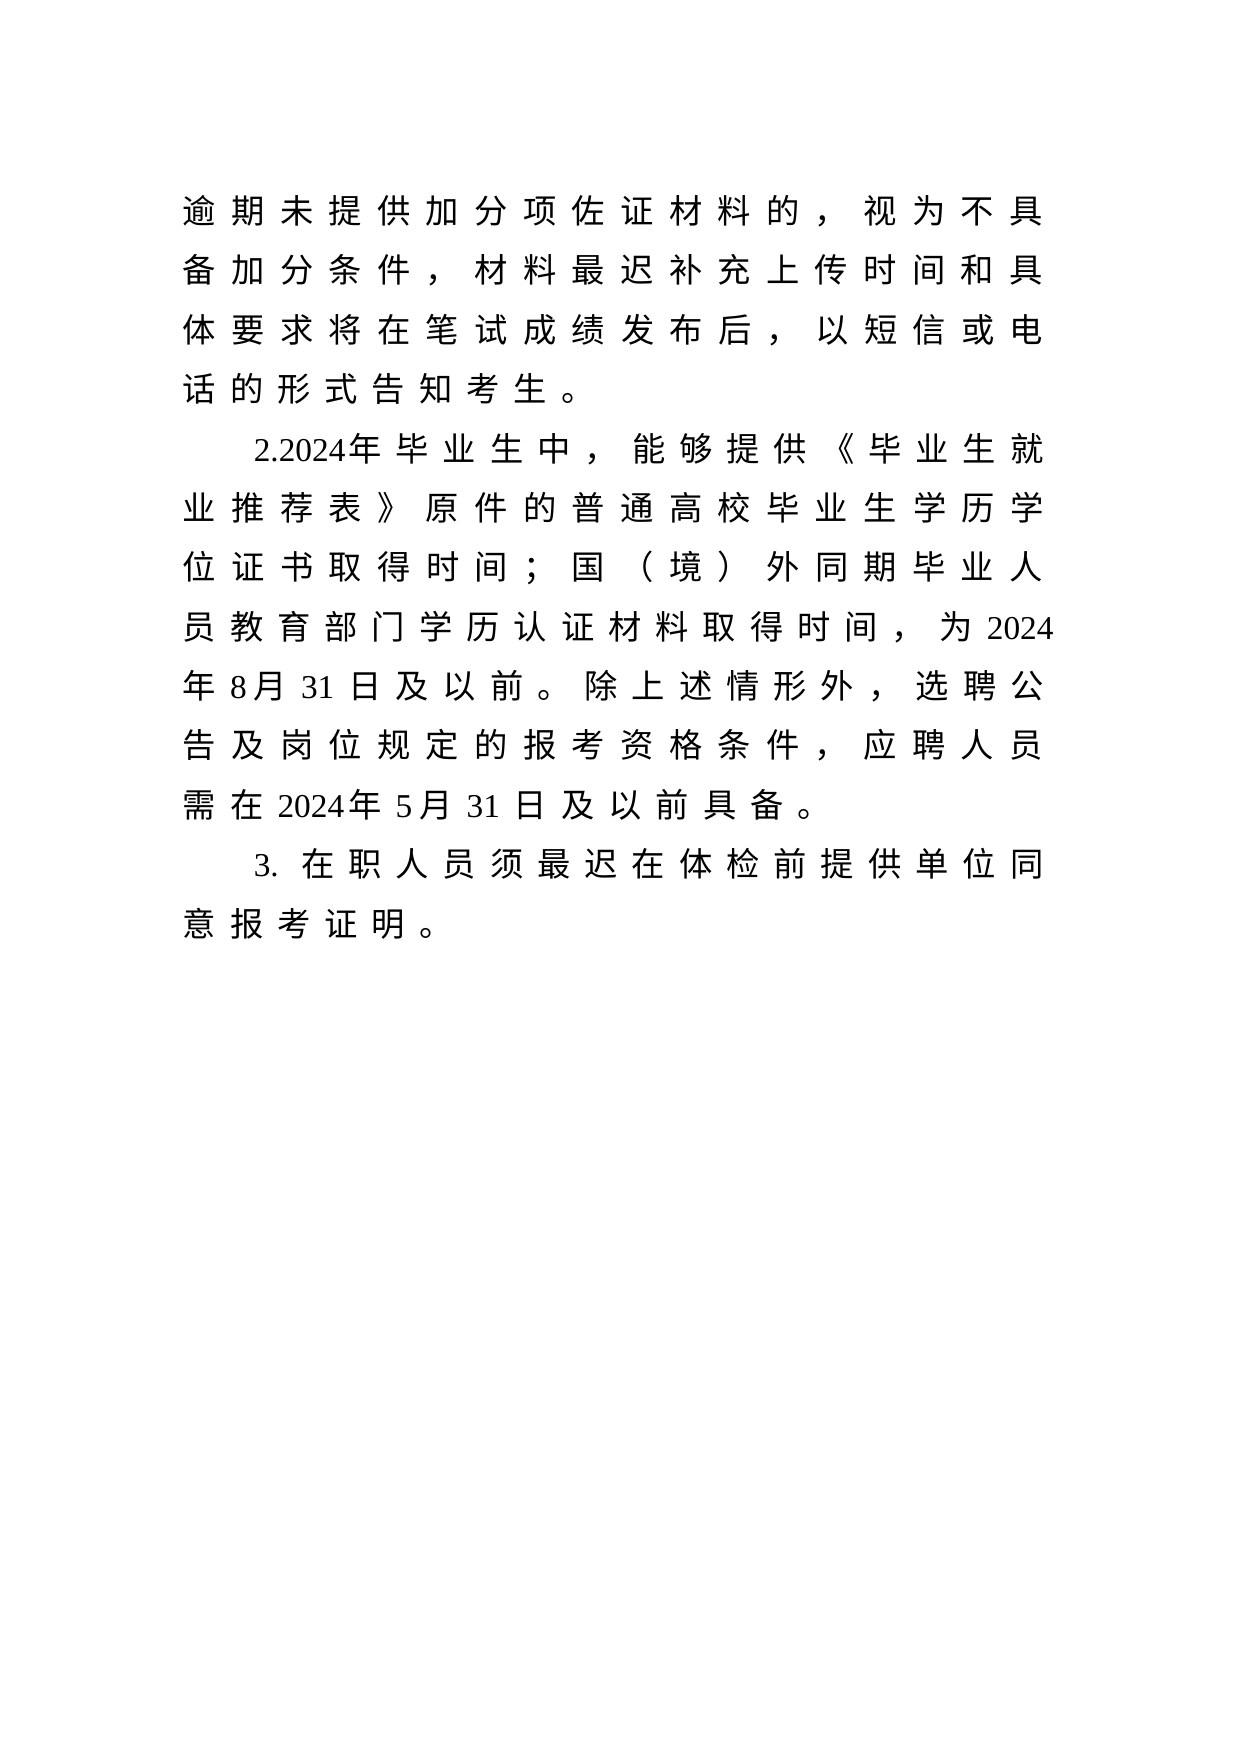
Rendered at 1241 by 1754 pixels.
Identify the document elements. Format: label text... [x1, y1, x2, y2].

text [183, 179, 1057, 417]
text 2.2024年毕业生中，能够提供《毕业生就业推荐表》原件的普通高校毕业生学历学位证书取得时间；国（境）外同期毕业人员教育部门学历认证材料取得时间，为2024年8月31日及以前。除上述情形外，选聘公告及岗位规定的报考资格条件，应聘人员需在2024年5月31日及以前具备。 [183, 417, 1057, 832]
text 3.在职人员须最迟在体检前提供单位同意报考证明。 [183, 832, 1057, 951]
